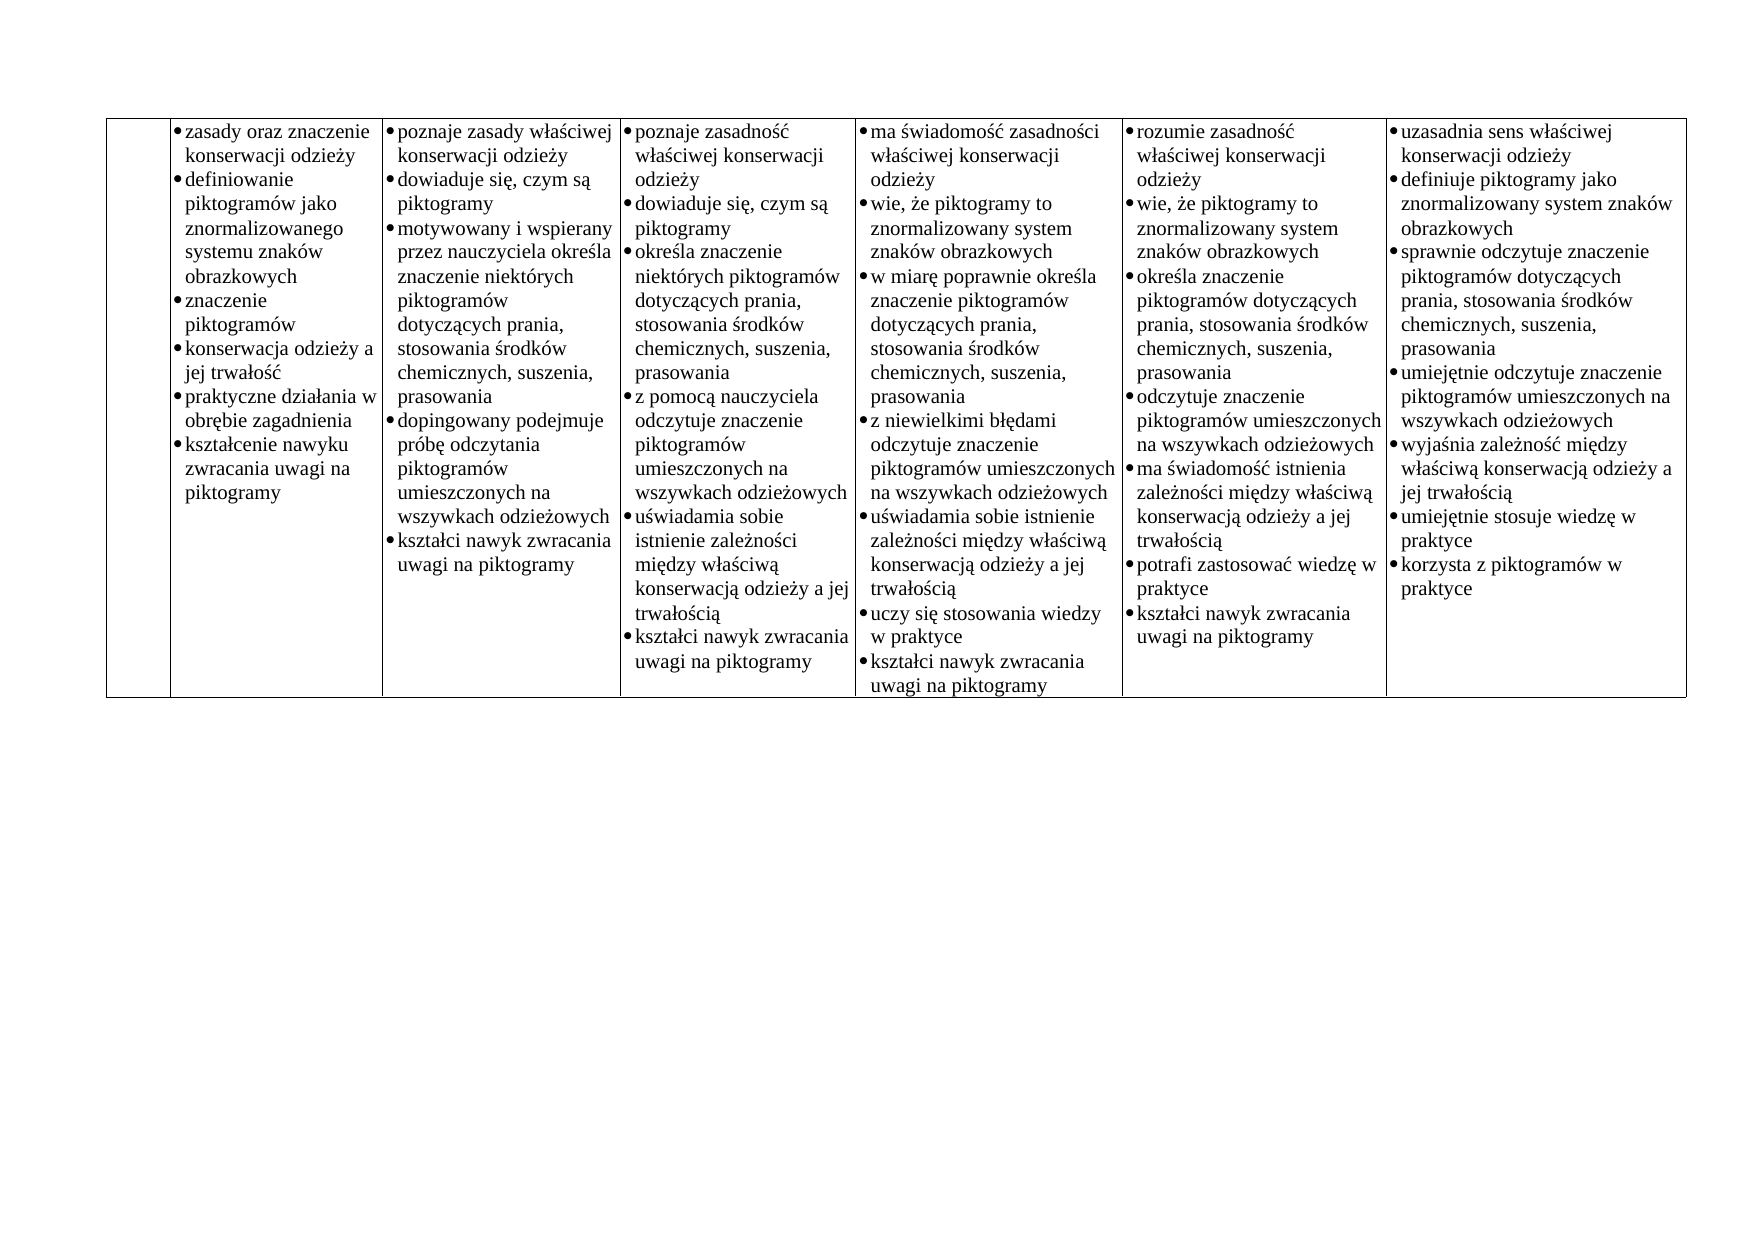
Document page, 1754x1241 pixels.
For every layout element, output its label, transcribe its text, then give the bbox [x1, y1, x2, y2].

table_cell ma świadomość zasadności właściwej konserwacji odzieży wie, że piktogramy to znormalizowany system znaków obrazkowych w miarę poprawnie określa znaczenie piktogramów dotyczących prania, stosowania środków chemicznych, suszenia, prasowania z niewielkimi błędami odczytuje znaczenie piktogramów umieszczonych na wszywkach odzieżowych uświadamia sobie istnienie zależności między właściwą konserwacją odzieży a jej trwałością uczy się stosowania wiedzy w praktyce kształci nawyk zwracania uwagi na piktogramy [856, 119, 1122, 697]
table_cell uzasadnia sens właściwej konserwacji odzieży definiuje piktogramy jako znormalizowany system znaków obrazkowych sprawnie odczytuje znaczenie piktogramów dotyczących prania, stosowania środków chemicznych, suszenia, prasowania umiejętnie odczytuje znaczenie piktogramów umieszczonych na wszywkach odzieżowych wyjaśnia zależność między właściwą konserwacją odzieży a jej trwałością umiejętnie stosuje wiedzę w praktyce korzysta z piktogramów w praktyce [1386, 119, 1686, 697]
table_cell poznaje zasady właściwej konserwacji odzieży dowiaduje się, czym są piktogramy motywowany i wspierany przez nauczyciela określa znaczenie niektórych piktogramów dotyczących prania, stosowania środków chemicznych, suszenia, prasowania dopingowany podejmuje próbę odczytania piktogramów umieszczonych na wszywkach odzieżowych kształci nawyk zwracania uwagi na piktogramy [383, 119, 620, 697]
table_cell poznaje zasadność właściwej konserwacji odzieży dowiaduje się, czym są piktogramy określa znaczenie niektórych piktogramów dotyczących prania, stosowania środków chemicznych, suszenia, prasowania z pomocą nauczyciela odczytuje znaczenie piktogramów umieszczonych na wszywkach odzieżowych uświadamia sobie istnienie zależności między właściwą konserwacją odzieży a jej trwałością kształci nawyk zwracania uwagi na piktogramy [620, 119, 856, 697]
table_cell rozumie zasadność właściwej konserwacji odzieży wie, że piktogramy to znormalizowany system znaków obrazkowych określa znaczenie piktogramów dotyczących prania, stosowania środków chemicznych, suszenia, prasowania odczytuje znaczenie piktogramów umieszczonych na wszywkach odzieżowych ma świadomość istnienia zależności między właściwą konserwacją odzieży a jej trwałością potrafi zastosować wiedzę w praktyce kształci nawyk zwracania uwagi na piktogramy [1122, 119, 1386, 697]
table_cell [107, 119, 170, 697]
table_cell zasady oraz znaczenie konserwacji odzieży definiowanie piktogramów jako znormalizowanego systemu znaków obrazkowych znaczenie piktogramów konserwacja odzieży a jej trwałość praktyczne działania w obrębie zagadnienia kształcenie nawyku zwracania uwagi na piktogramy [171, 119, 382, 697]
